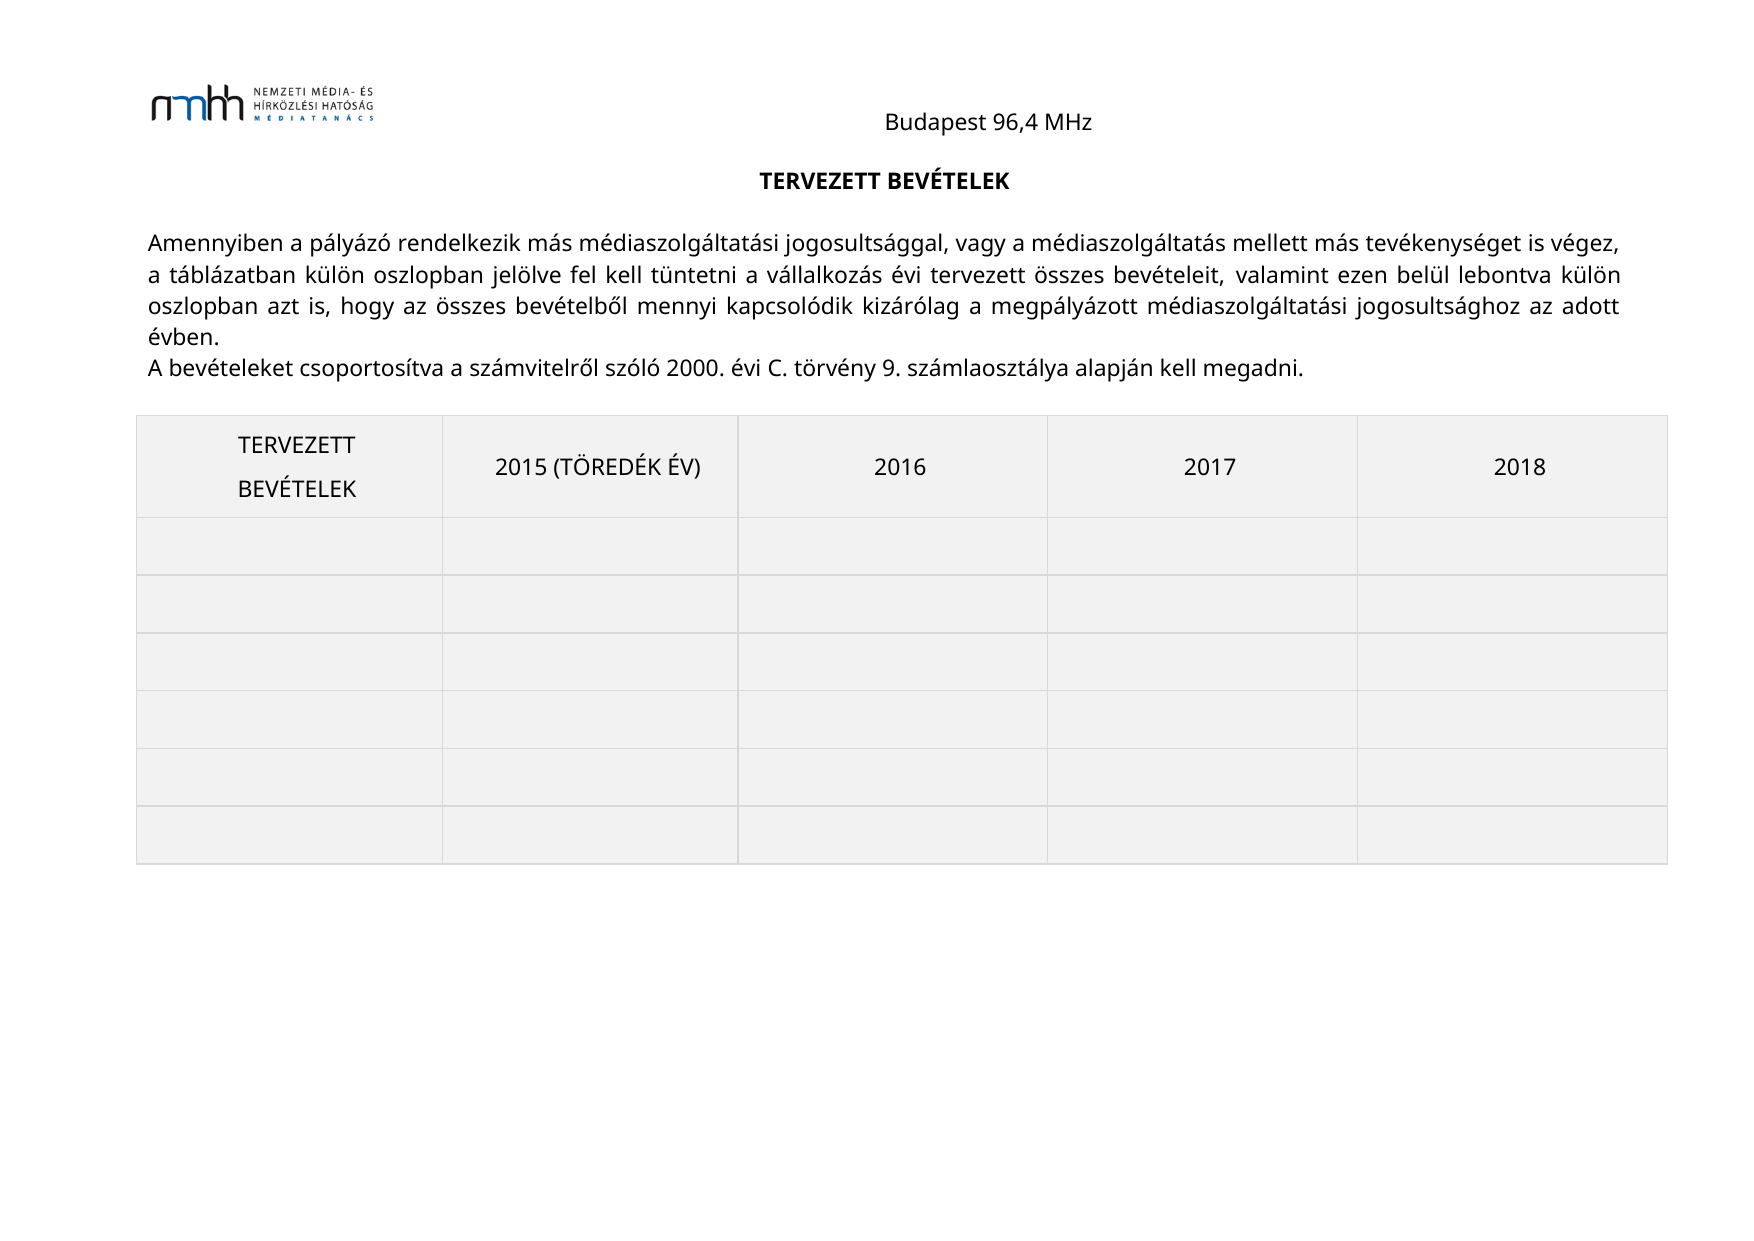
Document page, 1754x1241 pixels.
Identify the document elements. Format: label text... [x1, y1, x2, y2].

table_cell [137, 634, 442, 690]
text TERVEZETT BEVÉTELEK [148, 165, 1621, 196]
table_cell [1358, 749, 1667, 805]
table_cell [1358, 691, 1667, 748]
table_cell [1048, 749, 1357, 805]
table_cell [1048, 807, 1357, 863]
table_cell [1048, 691, 1357, 748]
table_header 2017 [1048, 416, 1357, 516]
table_cell [1358, 634, 1667, 690]
table_header 2016 [739, 416, 1047, 516]
table_cell [1358, 518, 1667, 574]
table_cell [739, 691, 1047, 748]
table_cell [443, 634, 737, 690]
table_cell [1358, 807, 1667, 863]
table_cell [443, 691, 737, 748]
table_cell [1048, 634, 1357, 690]
table_cell [443, 807, 737, 863]
table_cell [137, 749, 442, 805]
table_cell [739, 749, 1047, 805]
table_cell [739, 807, 1047, 863]
table_cell [137, 807, 442, 863]
picture [147, 73, 381, 130]
table_cell [739, 576, 1047, 632]
table_cell [739, 518, 1047, 574]
table_cell [443, 749, 737, 805]
table_cell [443, 518, 737, 574]
text A bevételeket csoportosítva a számvitelről szóló 2000. évi C. törvény 9. számlaosztálya alapján kell megadni. [148, 352, 1621, 383]
table_cell [1358, 576, 1667, 632]
table_cell [137, 576, 442, 632]
table_cell [137, 518, 442, 574]
table_cell [739, 634, 1047, 690]
table_cell [137, 691, 442, 748]
text Amennyiben a pályázó rendelkezik más médiaszolgáltatási jogosultsággal, vagy a médiaszolgáltatás mellett más tevékenységet is végez, a táblázatban külön oszlopban jelölve fel kell tüntetni a vállalkozás évi tervezett összes bevételeit, valamint ezen belül lebontva külön oszlopban azt is, hogy az összes bevételből mennyi kapcsolódik kizárólag a megpályázott médiaszolgáltatási jogosultsághoz az adott évben. [148, 227, 1621, 352]
table_header 2018 [1358, 416, 1667, 516]
table_cell [1048, 576, 1357, 632]
table_cell [443, 576, 737, 632]
table_header 2015 (töredék év) [443, 416, 737, 516]
table_header TERVEZETT BEVÉTELEK [137, 416, 442, 516]
table_cell [1048, 518, 1357, 574]
